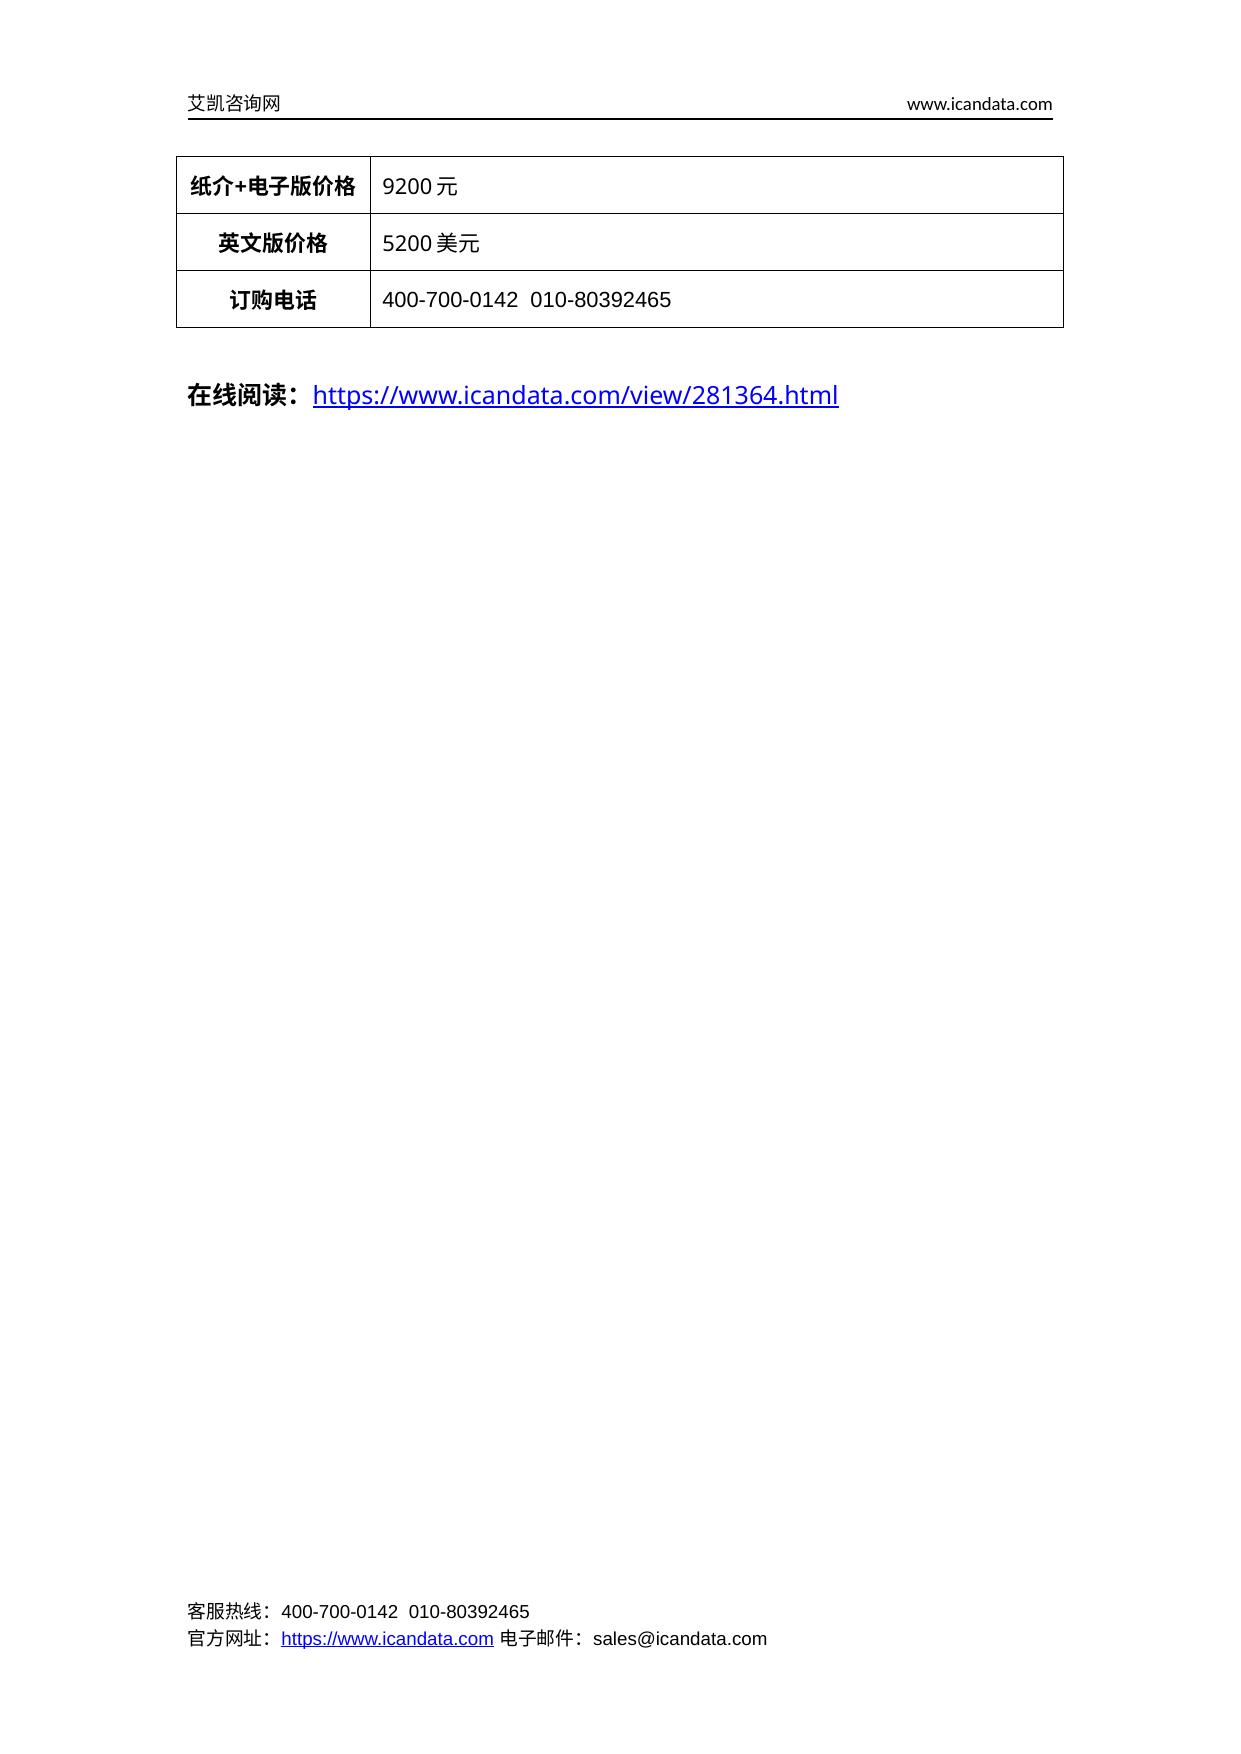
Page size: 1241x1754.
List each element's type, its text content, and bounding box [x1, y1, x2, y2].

table_cell 9200元 [371, 157, 1063, 213]
table_cell 400-700-0142 010-80392465 [371, 271, 1063, 327]
table_cell 英文版价格 [177, 214, 370, 270]
table_cell 纸介+电子版价格 [177, 157, 370, 213]
text 在线阅读：https://www.icandata.com/view/281364.html [187, 361, 1053, 426]
table_cell 订购电话 [177, 271, 370, 327]
table_cell 5200美元 [371, 214, 1063, 270]
